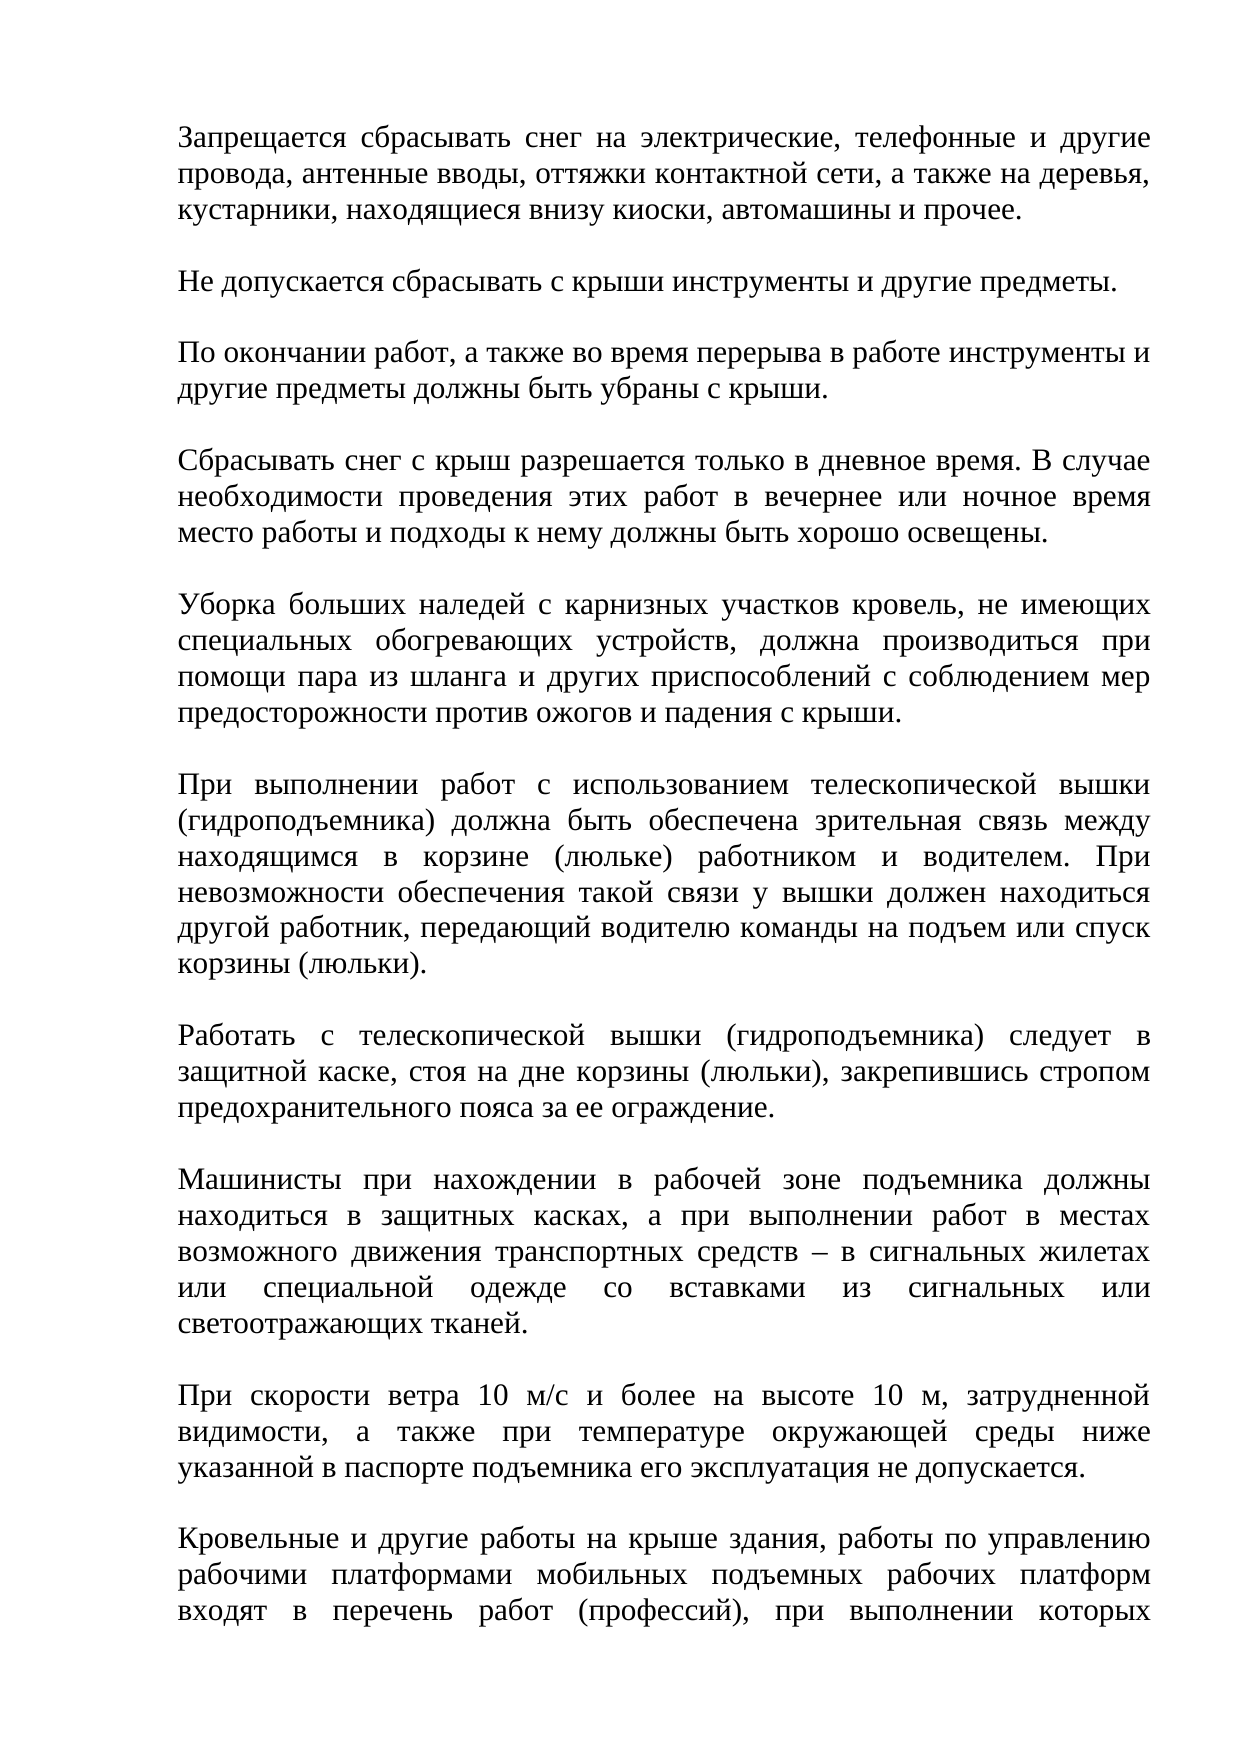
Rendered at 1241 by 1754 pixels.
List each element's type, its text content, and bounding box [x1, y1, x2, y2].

text При скорости ветра 10 м/с и более на высоте , затрудненной видимости, а также при температуре окружающей среды ниже указанной в паспорте подъемника его эксплуатация не допускается. [177, 1376, 1152, 1484]
text Машинисты при нахождении в рабочей зоне подъемника должны находиться в защитных касках, а при выполнении работ в местах возможного движения транспортных средств – в сигнальных жилетах или специальной одежде со вставками из сигнальных или светоотражающих тканей. [177, 1160, 1152, 1340]
text Сбрасывать снег с крыш разрешается только в дневное время. В случае необходимости проведения этих работ в вечернее или ночное время место работы и подходы к нему должны быть хорошо освещены. [177, 442, 1152, 549]
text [177, 1520, 1152, 1627]
text По окончании работ, а также во время перерыва в работе инструменты и другие предметы должны быть убраны с крыши. [177, 334, 1152, 406]
text Запрещается сбрасывать снег на электрические, телефонные и другие провода, антенные вводы, оттяжки контактной сети, а также на деревья, кустарники, находящиеся внизу киоски, автомашины и прочее. [177, 118, 1152, 226]
text Не допускается сбрасывать с крыши инструменты и другие предметы. [177, 262, 1152, 298]
text Работать с телескопической вышки (гидроподъемника) следует в защитной каске, стоя на дне корзины (люльки), закрепившись стропом предохранительного пояса за ее ограждение. [177, 1017, 1152, 1124]
text При выполнении работ с использованием телескопической вышки (гидроподъемника) должна быть обеспечена зрительная связь между находящимся в корзине (люльке) работником и водителем. При невозможности обеспечения такой связи у вышки должен находиться другой работник, передающий водителю команды на подъем или спуск корзины (люльки). [177, 765, 1152, 981]
text Уборка больших наледей с карнизных участков кровель, не имеющих специальных обогревающих устройств, должна производиться при помощи пара из шланга и других приспособлений с соблюдением мер предосторожности против ожогов и падения с крыши. [177, 585, 1152, 729]
